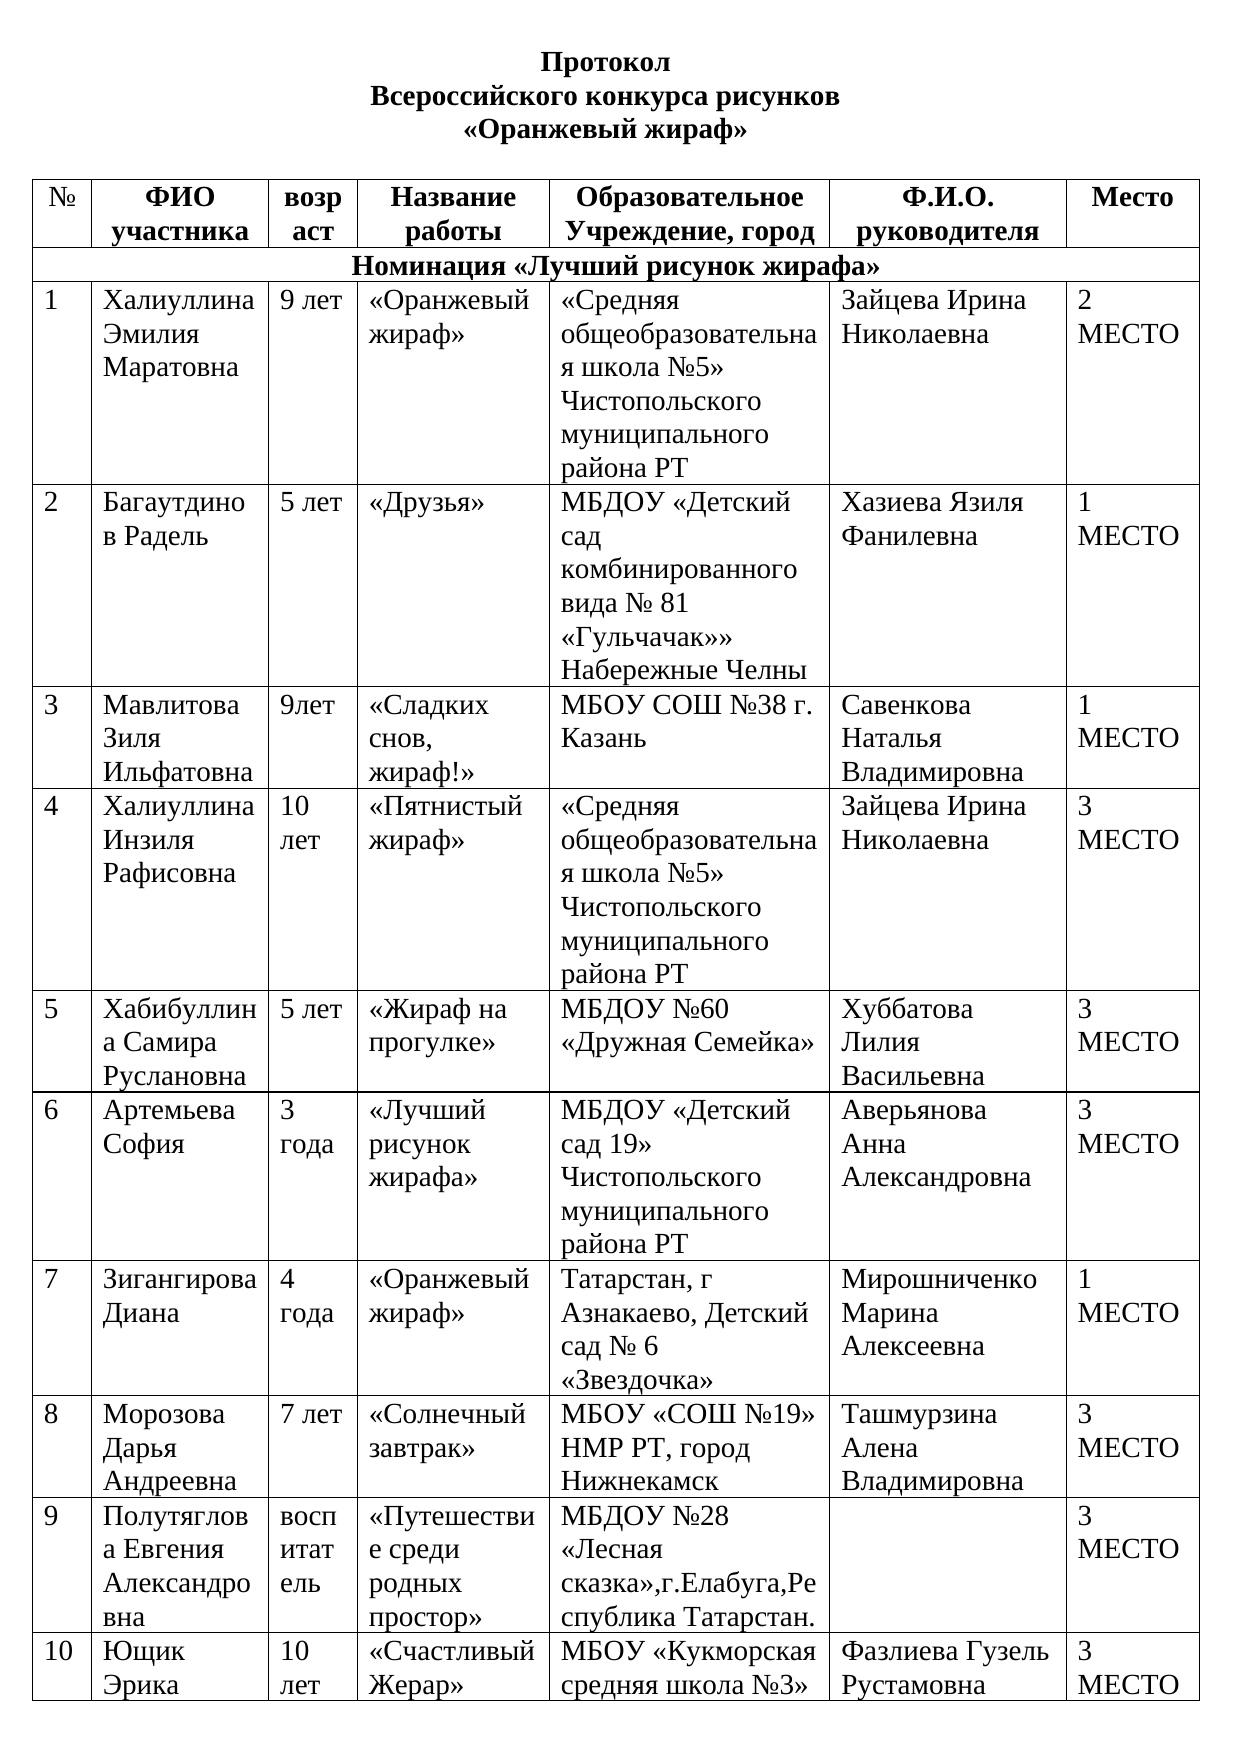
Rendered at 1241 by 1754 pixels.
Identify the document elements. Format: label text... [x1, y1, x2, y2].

table_cell 8 [33, 1396, 91, 1497]
table_cell 9 [33, 1498, 91, 1632]
table_header возраст [269, 180, 357, 247]
table_cell 10 лет [269, 1633, 357, 1700]
table_cell [830, 1498, 1066, 1632]
table_cell 1 МЕСТО [1067, 1261, 1199, 1395]
text «Оранжевый жираф» [59, 111, 1152, 145]
table_cell «Лучший рисунок жирафа» [358, 1093, 549, 1260]
table_cell 5 лет [269, 485, 357, 686]
table_cell 10 [33, 1633, 91, 1700]
table_cell 9 лет [269, 282, 357, 483]
table_cell Хуббатова Лилия Васильевна [830, 991, 1066, 1091]
table_header ФИО участника [92, 180, 268, 247]
table_cell Зайцева Ирина Николаевна [830, 789, 1066, 990]
table_cell «Счастливый Жерар» [358, 1633, 549, 1700]
table_cell 1 [33, 282, 91, 483]
table_cell 4 [33, 789, 91, 990]
table_cell Зигангирова Диана [92, 1261, 268, 1395]
table_header № [33, 180, 91, 247]
table_cell «Оранжевый жираф» [358, 282, 549, 483]
table_cell Аверьянова Анна Александровна [830, 1093, 1066, 1260]
table_cell Савенкова Наталья Владимировна [830, 687, 1066, 787]
table_header Место [1067, 180, 1199, 247]
table_cell 2 [33, 485, 91, 686]
table_cell 3 МЕСТО [1067, 1396, 1199, 1497]
table_cell 5 лет [269, 991, 357, 1091]
table_cell Номинация «Лучший рисунок жирафа» [33, 248, 1199, 281]
table_cell Полутяглова Евгения Александровна [92, 1498, 268, 1632]
table_cell Мавлитова Зиля Ильфатовна [92, 687, 268, 787]
table_cell МБОУ «СОШ №19» НМР РТ, город Нижнекамск [550, 1396, 829, 1497]
text Всероссийского конкурса рисунков [59, 78, 1152, 111]
table_cell Морозова Дарья Андреевна [92, 1396, 268, 1497]
table_cell «Солнечный завтрак» [358, 1396, 549, 1497]
table_cell 3 года [269, 1093, 357, 1260]
table_cell «Пятнистый жираф» [358, 789, 549, 990]
table_cell 3 МЕСТО [1067, 1093, 1199, 1260]
table_cell Хазиева Язиля Фанилевна [830, 485, 1066, 686]
table_cell МБОУ СОШ №38 г. Казань [550, 687, 829, 787]
table_header Образовательное Учреждение, город [550, 180, 829, 247]
table_cell «Сладких снов, жираф!» [358, 687, 549, 787]
table_cell Хабибуллина Самира Руслановна [92, 991, 268, 1091]
table_cell МБДОУ №60 «Дружная Семейка» [550, 991, 829, 1091]
table_cell 9лет [269, 687, 357, 787]
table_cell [92, 1633, 268, 1700]
table_cell 1 МЕСТО [1067, 687, 1199, 787]
table_cell 7 [33, 1261, 91, 1395]
table_cell Халиуллина Инзиля Рафисовна [92, 789, 268, 990]
table_cell 1 МЕСТО [1067, 485, 1199, 686]
table_cell МБДОУ «Детский сад комбинированного вида № 81 «Гульчачак»» Набережные Челны [550, 485, 829, 686]
table_cell 3 [33, 687, 91, 787]
table_cell Артемьева София [92, 1093, 268, 1260]
table_cell «Жираф на прогулке» [358, 991, 549, 1091]
table_cell 3 МЕСТО [1067, 991, 1199, 1091]
table_cell МБДОУ №28 «Лесная сказка»,г.Елабуга,Республика Татарстан. [550, 1498, 829, 1632]
table_cell «Средняя общеобразовательная школа №5» Чистопольского муниципального района РТ [550, 789, 829, 990]
table_cell Зайцева Ирина Николаевна [830, 282, 1066, 483]
table_cell 7 лет [269, 1396, 357, 1497]
table_cell 3 МЕСТО [1067, 789, 1199, 990]
table_cell 4 года [269, 1261, 357, 1395]
table_cell 5 [33, 991, 91, 1091]
table_cell 3 МЕСТО [1067, 1633, 1199, 1700]
table_cell Мирошниченко Марина Алексеевна [830, 1261, 1066, 1395]
table_cell «Средняя общеобразовательная школа №5» Чистопольского муниципального района РТ [550, 282, 829, 483]
table_cell 2 МЕСТО [1067, 282, 1199, 483]
table_cell МБДОУ «Детский сад 19» Чистопольского муниципального района РТ [550, 1093, 829, 1260]
table_header Ф.И.О. руководителя [830, 180, 1066, 247]
table_cell Халиуллина Эмилия Маратовна [92, 282, 268, 483]
table_header Название работы [358, 180, 549, 247]
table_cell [830, 1633, 1066, 1700]
table_cell Ташмурзина Алена Владимировна [830, 1396, 1066, 1497]
table_cell «Путешествие среди родных простор» [358, 1498, 549, 1632]
table_cell 3 МЕСТО [1067, 1498, 1199, 1632]
table_cell 10 лет [269, 789, 357, 990]
table_cell Багаутдинов Радель [92, 485, 268, 686]
text Протокол [59, 44, 1152, 78]
table_cell «Друзья» [358, 485, 549, 686]
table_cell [550, 1633, 829, 1700]
table_cell «Оранжевый жираф» [358, 1261, 549, 1395]
table_cell 6 [33, 1093, 91, 1260]
table_cell воспитатель [269, 1498, 357, 1632]
table_cell Татарстан, г Азнакаево, Детский сад № 6 «Звездочка» [550, 1261, 829, 1395]
